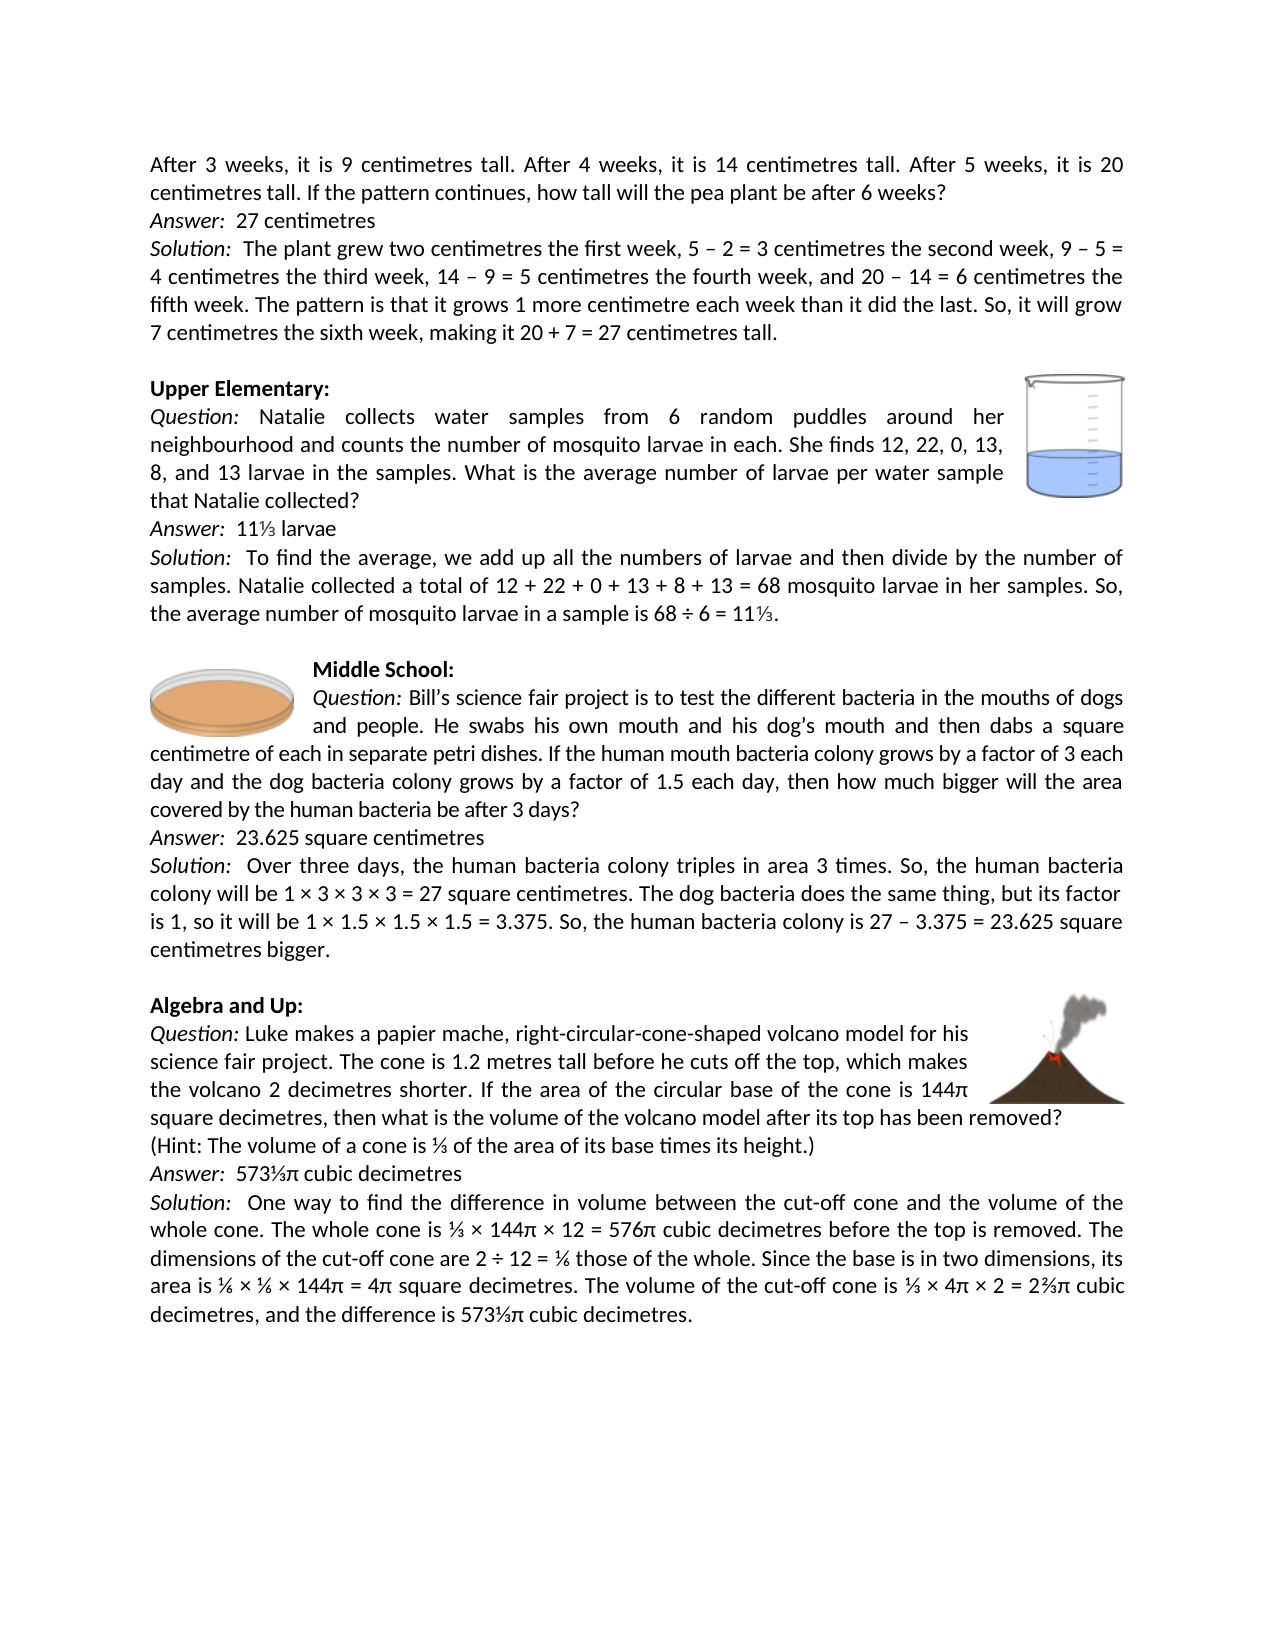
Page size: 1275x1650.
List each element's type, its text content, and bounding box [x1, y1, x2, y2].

picture [150, 669, 294, 737]
picture [989, 992, 1125, 1104]
text Middle School: [150, 655, 1125, 683]
text Solution: The plant grew two centimetres the first week, 5 – 2 = 3 centimetres the second week, 9 – 5 = 4 centimetres the third week, 14 – 9 = 5 centimetres the fourth week, and 20 – 14 = 6 centimetres the fifth week. The pattern is that it grows 1 more centimetre each week than it did the last. So, it will grow 7 centimetres the sixth week, making it 20 + 7 = 27 centimetres tall. [150, 234, 1125, 346]
text Question: Bill’s science fair project is to test the different bacteria in the mouths of dogs and people. He swabs his own mouth and his dog’s mouth and then dabs a square centimetre of each in separate petri dishes. If the human mouth bacteria colony grows by a factor of 3 each day and the dog bacteria colony grows by a factor of 1.5 each day, then how much bigger will the area covered by the human bacteria be after 3 days? [150, 683, 1125, 823]
text Answer: 573⅓π cubic decimetres [150, 1159, 1125, 1188]
text Answer: 23.625 square centimetres [150, 823, 1125, 851]
text Question: Natalie collects water samples from 6 random puddles around her neighbourhood and counts the number of mosquito larvae in each. She finds 12, 22, 0, 13, 8, and 13 larvae in the samples. What is the average number of larvae per water sample that Natalie collected? [150, 402, 1125, 514]
text Algebra and Up: [150, 991, 1125, 1019]
picture [1024, 374, 1125, 498]
text Answer: 11⅓ larvae [276, 514, 1125, 543]
text Question: Luke makes a papier mache, right-circular-cone-shaped volcano model for his science fair project. The cone is 1.2 metres tall before he cuts off the top, which makes the volcano 2 decimetres shorter. If the area of the circular base of the cone is 144π square decimetres, then what is the volume of the volcano model after its top has been removed? [150, 1019, 1125, 1132]
text Solution: Over three days, the human bacteria colony triples in area 3 times. So, the human bacteria colony will be 1 × 3 × 3 × 3 = 27 square centimetres. The dog bacteria does the same thing, but its factor is 1, so it will be 1 × 1.5 × 1.5 × 1.5 = 3.375. So, the human bacteria colony is 27 – 3.375 = 23.625 square centimetres bigger. [150, 851, 1125, 963]
text Answer: 27 centimetres [150, 206, 1125, 234]
text Solution: To find the average, we add up all the numbers of larvae and then divide by the number of samples. Natalie collected a total of 12 + 22 + 0 + 13 + 8 + 13 = 68 mosquito larvae in her samples. So, the average number of mosquito larvae in a sample is 68 ÷ 6 = 11⅓. [150, 543, 1125, 627]
text (Hint: The volume of a cone is ⅓ of the area of its base times its height.) [150, 1132, 432, 1159]
text Solution: One way to find the difference in volume between the cut-off cone and the volume of the whole cone. The whole cone is ⅓ × 144π × 12 = 576π cubic decimetres before the top is removed. The dimensions of the cut-off cone are 2 ÷ 12 = ⅙ those of the whole. Since the base is in two dimensions, its area is ⅙ × ⅙ × 144π = 4π square decimetres. The volume of the cut-off cone is ⅓ × 4π × 2 = 2⅔π cubic decimetres, and the difference is 573⅓π cubic decimetres. [150, 1188, 1125, 1328]
text Upper Elementary: [150, 374, 1024, 402]
text (Hint: The volume of a cone is ⅓ of the area of its base times its height.) [448, 1132, 1125, 1159]
text Answer: 11⅓ larvae [150, 514, 259, 543]
